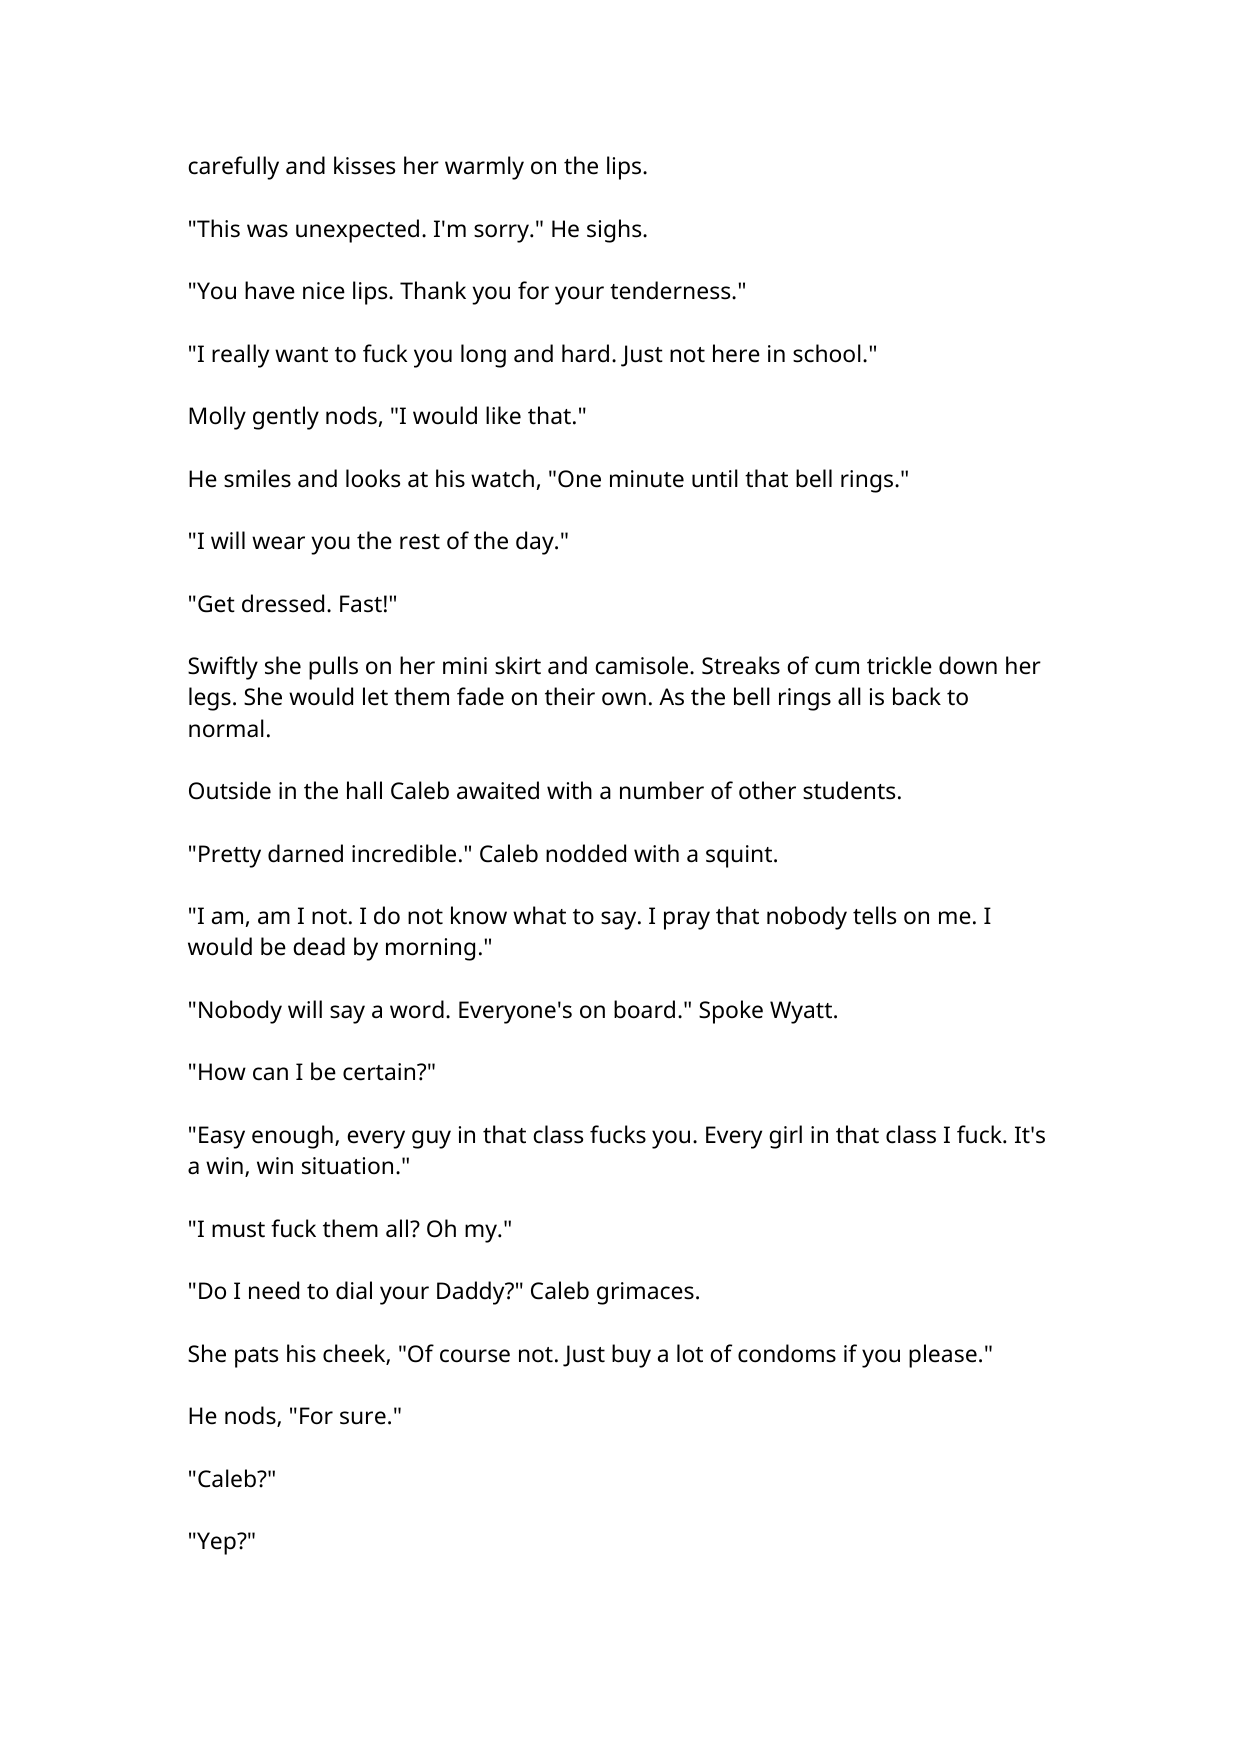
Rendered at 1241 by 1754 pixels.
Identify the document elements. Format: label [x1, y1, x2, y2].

text [187, 150, 1053, 1587]
